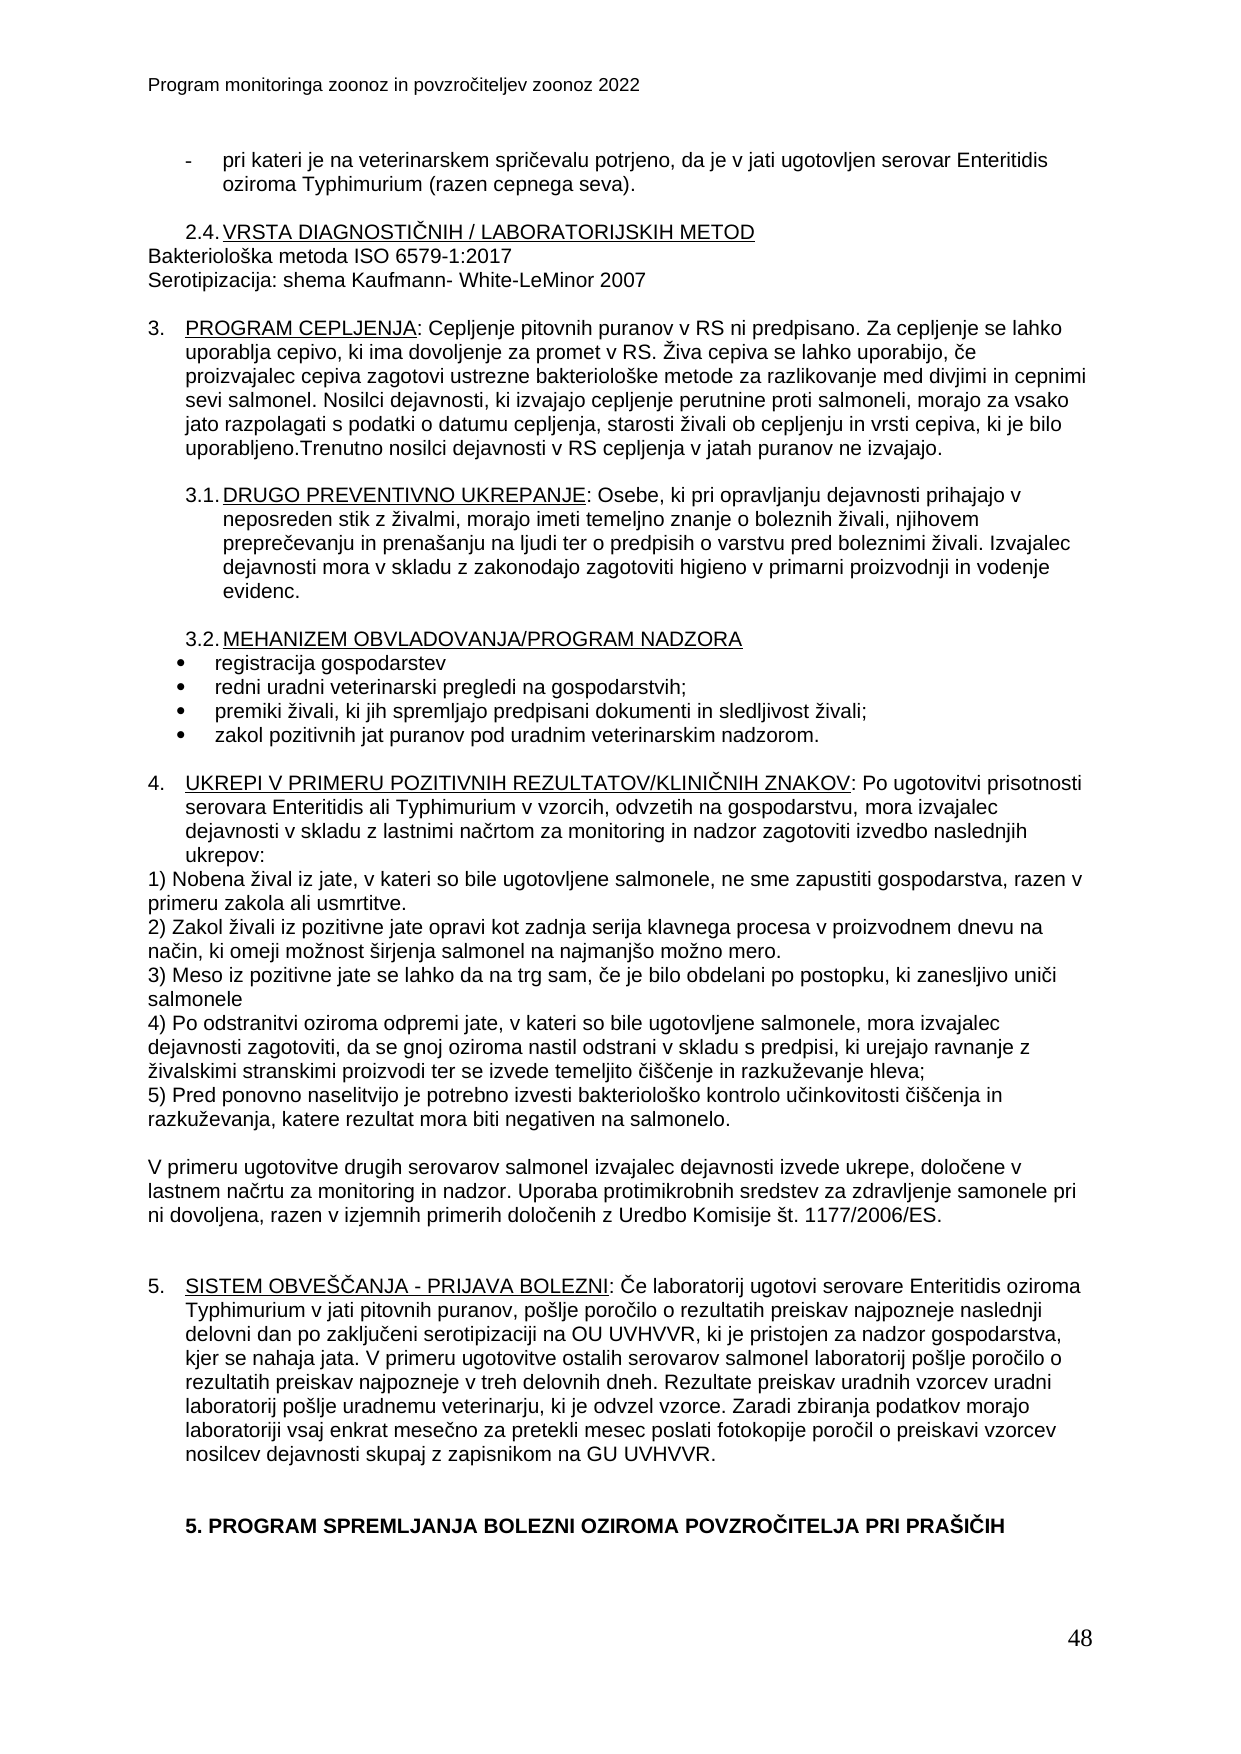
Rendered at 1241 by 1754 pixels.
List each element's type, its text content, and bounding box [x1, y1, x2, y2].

list UKREPI V PRIMERU POZITIVNIH REZULTATOV/KLINIČNIH ZNAKOV: Po ugotovitvi prisotnosti serovara Enteritidis ali Typhimurium v vzorcih, odvzetih na gospodarstvu, mora izvajalec dejavnosti v skladu z lastnimi načrtom za monitoring in nadzor zagotoviti izvedbo naslednjih ukrepov: [148, 771, 1093, 867]
text 3) Meso iz pozitivne jate se lahko da na trg sam, če je bilo obdelani po postopku, ki zanesljivo uniči salmonele [148, 963, 1093, 1011]
list MEHANIZEM OBVLADOVANJA/PROGRAM NADZORA [185, 627, 1093, 651]
list redni uradni veterinarski pregledi na gospodarstvih; [177, 675, 1093, 699]
list premiki živali, ki jih spremljajo predpisani dokumenti in sledljivost živali; [177, 699, 1093, 723]
list registracija gospodarstev [177, 651, 1093, 675]
text 5) Pred ponovno naselitvijo je potrebno izvesti bakteriološko kontrolo učinkovitosti čiščenja in razkuževanja, katere rezultat mora biti negativen na salmonelo. [148, 1083, 1093, 1131]
text Serotipizacija: shema Kaufmann- White-LeMinor 2007 [148, 268, 1093, 292]
list SISTEM OBVEŠČANJA - PRIJAVA BOLEZNI: Če laboratorij ugotovi serovare Enteritidis oziroma Typhimurium v jati pitovnih puranov, pošlje poročilo o rezultatih preiskav najpozneje naslednji delovni dan po zaključeni serotipizaciji na OU UVHVVR, ki je pristojen za nadzor gospodarstva, kjer se nahaja jata. V primeru ugotovitve ostalih serovarov salmonel laboratorij pošlje poročilo o rezultatih preiskav najpozneje v treh delovnih dneh. Rezultate preiskav uradnih vzorcev uradni laboratorij pošlje uradnemu veterinarju, ki je odvzel vzorce. Zaradi zbiranja podatkov morajo laboratoriji vsaj enkrat mesečno za pretekli mesec poslati fotokopije poročil o preiskavi vzorcev nosilcev dejavnosti skupaj z zapisnikom na GU UVHVVR. [148, 1274, 1093, 1466]
list DRUGO PREVENTIVNO UKREPANJE: Osebe, ki pri opravljanju dejavnosti prihajajo v neposreden stik z živalmi, morajo imeti temeljno znanje o boleznih živali, njihovem preprečevanju in prenašanju na ljudi ter o predpisih o varstvu pred boleznimi živali. Izvajalec dejavnosti mora v skladu z zakonodajo zagotoviti higieno v primarni proizvodnji in vodenje evidenc. [185, 483, 1093, 603]
list pri kateri je na veterinarskem spričevalu potrjeno, da je v jati ugotovljen serovar Enteritidis oziroma Typhimurium (razen cepnega seva). [185, 148, 1093, 196]
list PROGRAM CEPLJENJA: Cepljenje pitovnih puranov v RS ni predpisano. Za cepljenje se lahko uporablja cepivo, ki ima dovoljenje za promet v RS. Živa cepiva se lahko uporabijo, če proizvajalec cepiva zagotovi ustrezne bakteriološke metode za razlikovanje med divjimi in cepnimi sevi salmonel. Nosilci dejavnosti, ki izvajajo cepljenje perutnine proti salmoneli, morajo za vsako jato razpolagati s podatki o datumu cepljenja, starosti živali ob cepljenju in vrsti cepiva, ki je bilo uporabljeno.Trenutno nosilci dejavnosti v RS cepljenja v jatah puranov ne izvajajo. [148, 316, 1093, 459]
text 1) Nobena žival iz jate, v kateri so bile ugotovljene salmonele, ne sme zapustiti gospodarstva, razen v primeru zakola ali usmrtitve. [148, 867, 1093, 915]
list zakol pozitivnih jat puranov pod uradnim veterinarskim nadzorom. [177, 723, 1093, 747]
text 5. PROGRAM SPREMLJANJA BOLEZNI OZIROMA POVZROČITELJA PRI PRAŠIČIH [185, 1514, 1093, 1538]
text 4) Po odstranitvi oziroma odpremi jate, v kateri so bile ugotovljene salmonele, mora izvajalec dejavnosti zagotoviti, da se gnoj oziroma nastil odstrani v skladu s predpisi, ki urejajo ravnanje z živalskimi stranskimi proizvodi ter se izvede temeljito čiščenje in razkuževanje hleva; [148, 1011, 1093, 1083]
text 2) Zakol živali iz pozitivne jate opravi kot zadnja serija klavnega procesa v proizvodnem dnevu na način, ki omeji možnost širjenja salmonel na najmanjšo možno mero. [148, 915, 1093, 963]
text V primeru ugotovitve drugih serovarov salmonel izvajalec dejavnosti izvede ukrepe, določene v lastnem načrtu za monitoring in nadzor. Uporaba protimikrobnih sredstev za zdravljenje samonele pri ni dovoljena, razen v izjemnih primerih določenih z Uredbo Komisije št. 1177/2006/ES. [148, 1154, 1093, 1226]
text Bakteriološka metoda ISO 6579-1:2017 [148, 244, 1093, 268]
list VRSTA DIAGNOSTIČNIH / LABORATORIJSKIH METOD [185, 220, 1093, 244]
